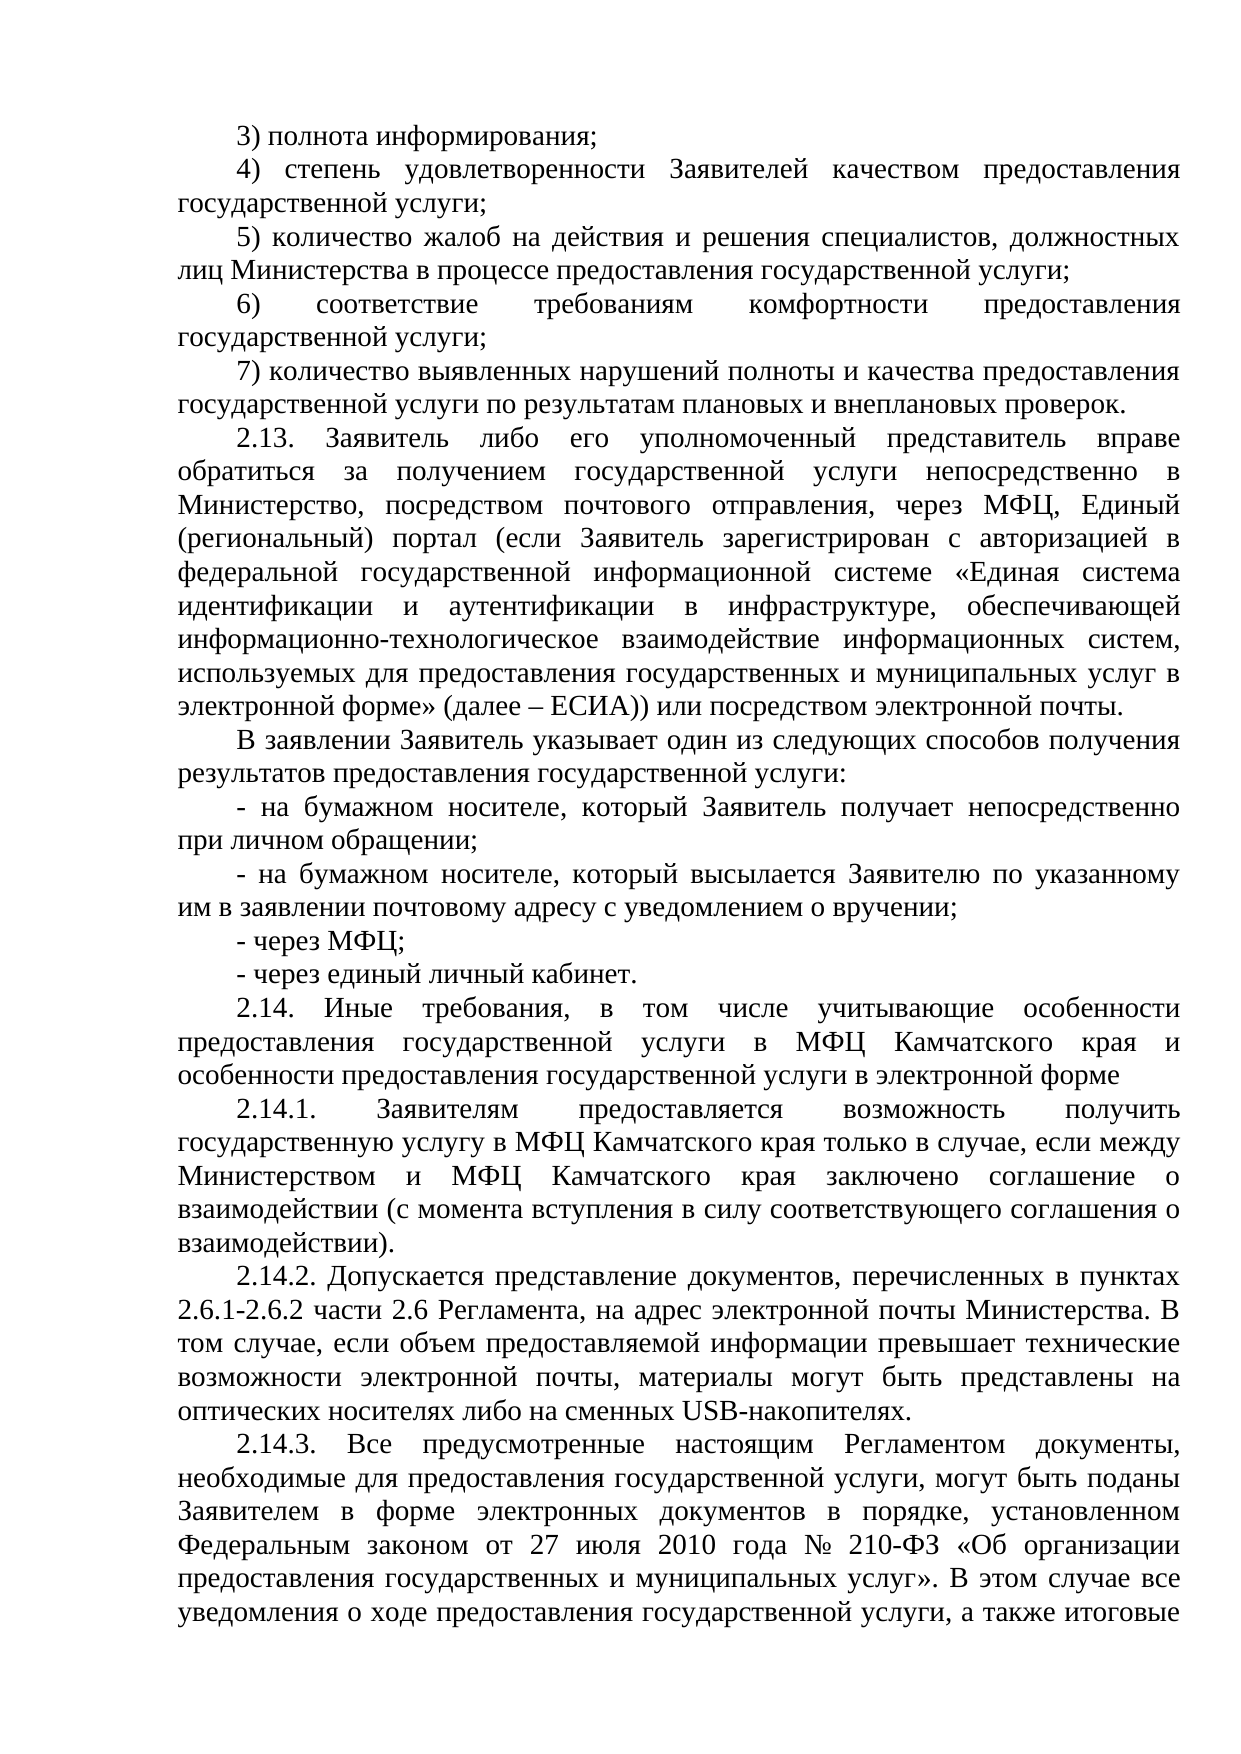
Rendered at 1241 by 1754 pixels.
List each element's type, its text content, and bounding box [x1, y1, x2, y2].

text 2.14.2. Допускается представление документов, перечисленных в пунктах 2.6.1-2.6.2 части 2.6 Регламента, на адрес электронной почты Министерства. В том случае, если объем предоставляемой информации превышает технические возможности электронной почты, материалы могут быть представлены на оптических носителях либо на сменных USB-накопителях. [177, 1258, 1181, 1426]
text 2.14. Иные требования, в том числе учитывающие особенности предоставления государственной услуги в МФЦ Камчатского края и особенности предоставления государственной услуги в электронной форме [177, 990, 1181, 1091]
text 4) степень удовлетворенности Заявителей качеством предоставления государственной услуги; [177, 152, 1181, 219]
text 2.14.1. Заявителям предоставляется возможность получить государственную услугу в МФЦ Камчатского края только в случае, если между Министерством и МФЦ Камчатского края заключено соглашение о взаимодействии (с момента вступления в силу соответствующего соглашения о взаимодействии). [177, 1091, 1181, 1258]
text - на бумажном носителе, который Заявитель получает непосредственно при личном обращении; [177, 789, 1181, 856]
text 6) соответствие требованиям комфортности предоставления государственной услуги; [177, 286, 1181, 353]
text - через единый личный кабинет. [177, 957, 1181, 990]
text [177, 1426, 1181, 1627]
text - через МФЦ; [177, 923, 1181, 957]
text В заявлении Заявитель указывает один из следующих способов получения результатов предоставления государственной услуги: [177, 722, 1181, 789]
text 5) количество жалоб на действия и решения специалистов, должностных лиц Министерства в процессе предоставления государственной услуги; [177, 219, 1181, 286]
text 2.13. Заявитель либо его уполномоченный представитель вправе обратиться за получением государственной услуги непосредственно в Министерство, посредством почтового отправления, через МФЦ, Единый (региональный) портал (если Заявитель зарегистрирован с авторизацией в федеральной государственной информационной системе «Единая система идентификации и аутентификации в инфраструктуре, обеспечивающей информационно-технологическое взаимодействие информационных систем, используемых для предоставления государственных и муниципальных услуг в электронной форме» (далее – ЕСИА)) или посредством электронной почты. [177, 420, 1181, 722]
text 7) количество выявленных нарушений полноты и качества предоставления государственной услуги по результатам плановых и внеплановых проверок. [177, 353, 1181, 420]
text 3) полнота информирования; [177, 118, 1181, 152]
text - на бумажном носителе, который высылается Заявителю по указанному им в заявлении почтовому адресу с уведомлением о вручении; [177, 856, 1181, 923]
